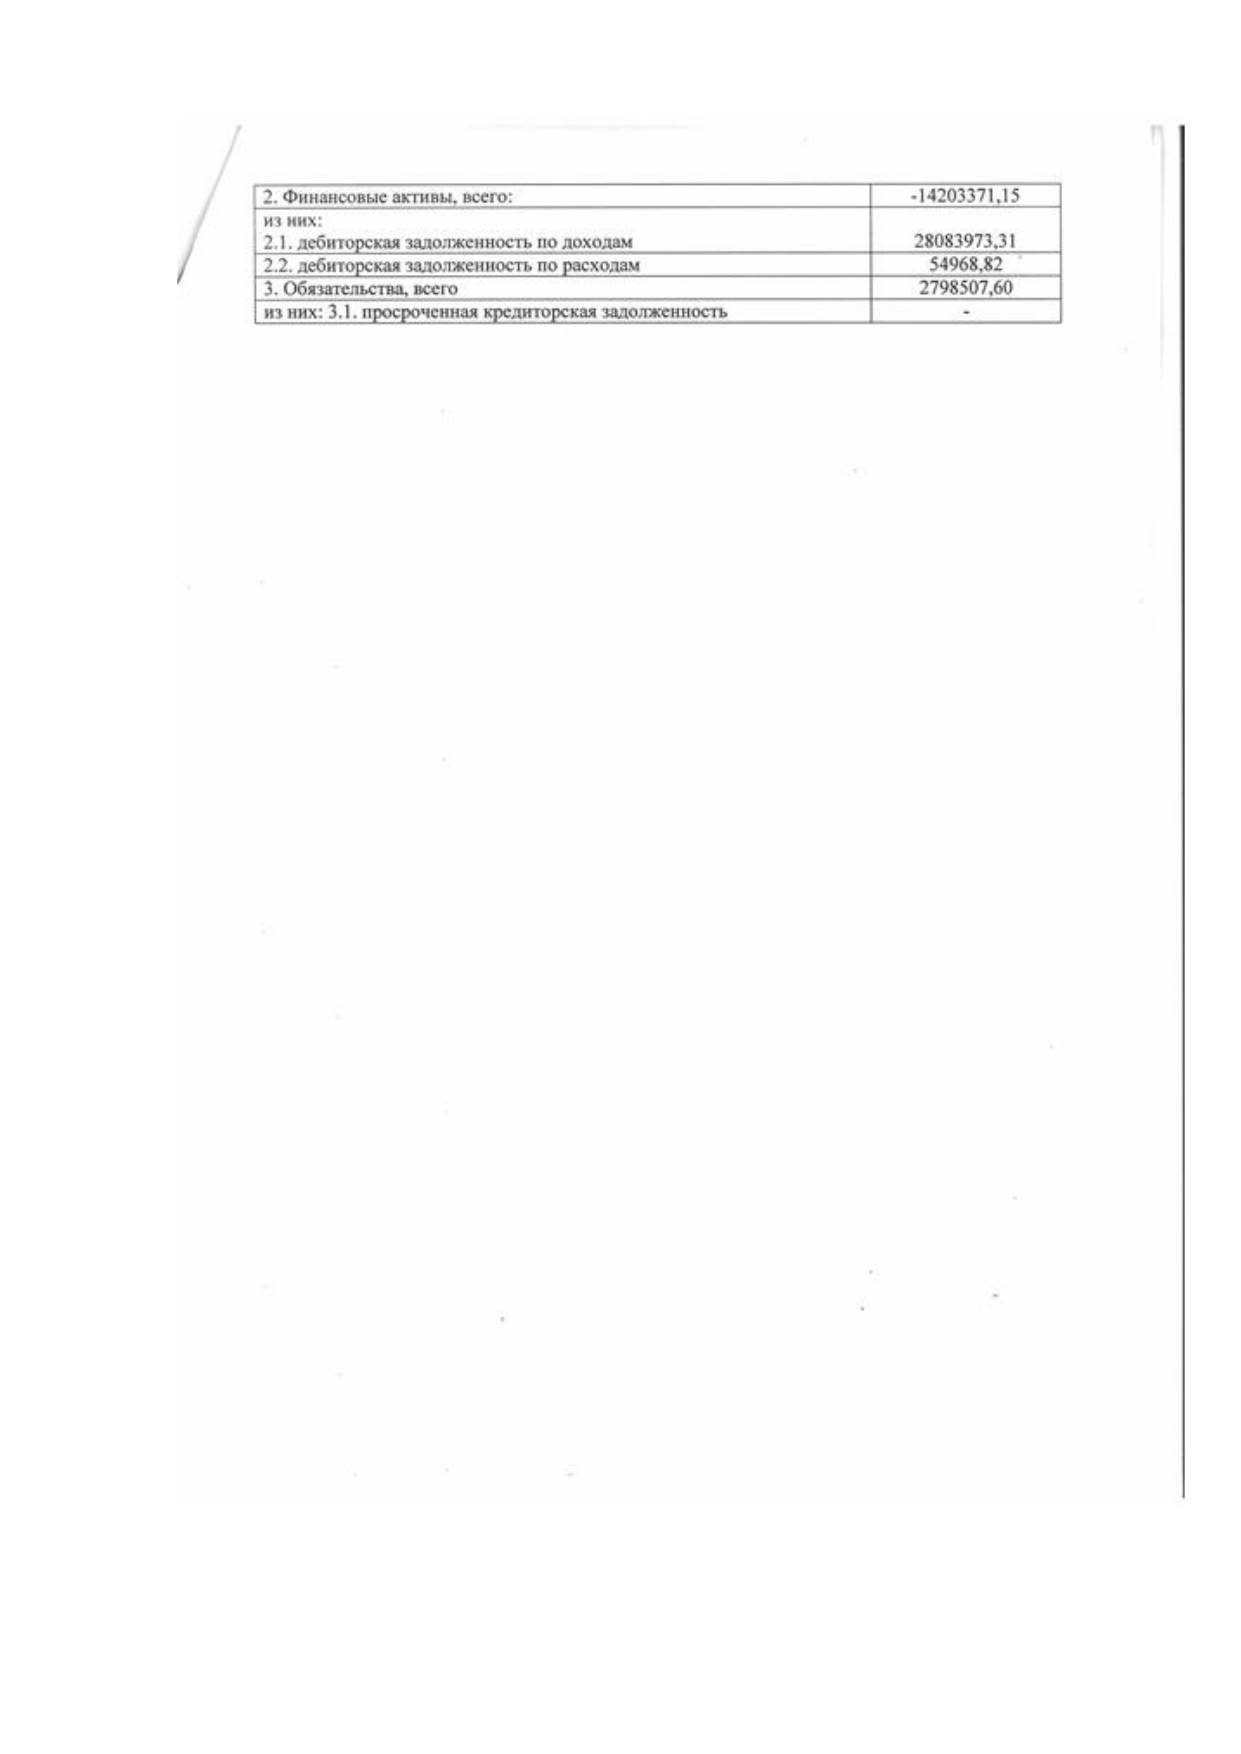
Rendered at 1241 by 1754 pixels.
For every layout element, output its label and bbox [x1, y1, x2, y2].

picture [177, 118, 1185, 1505]
